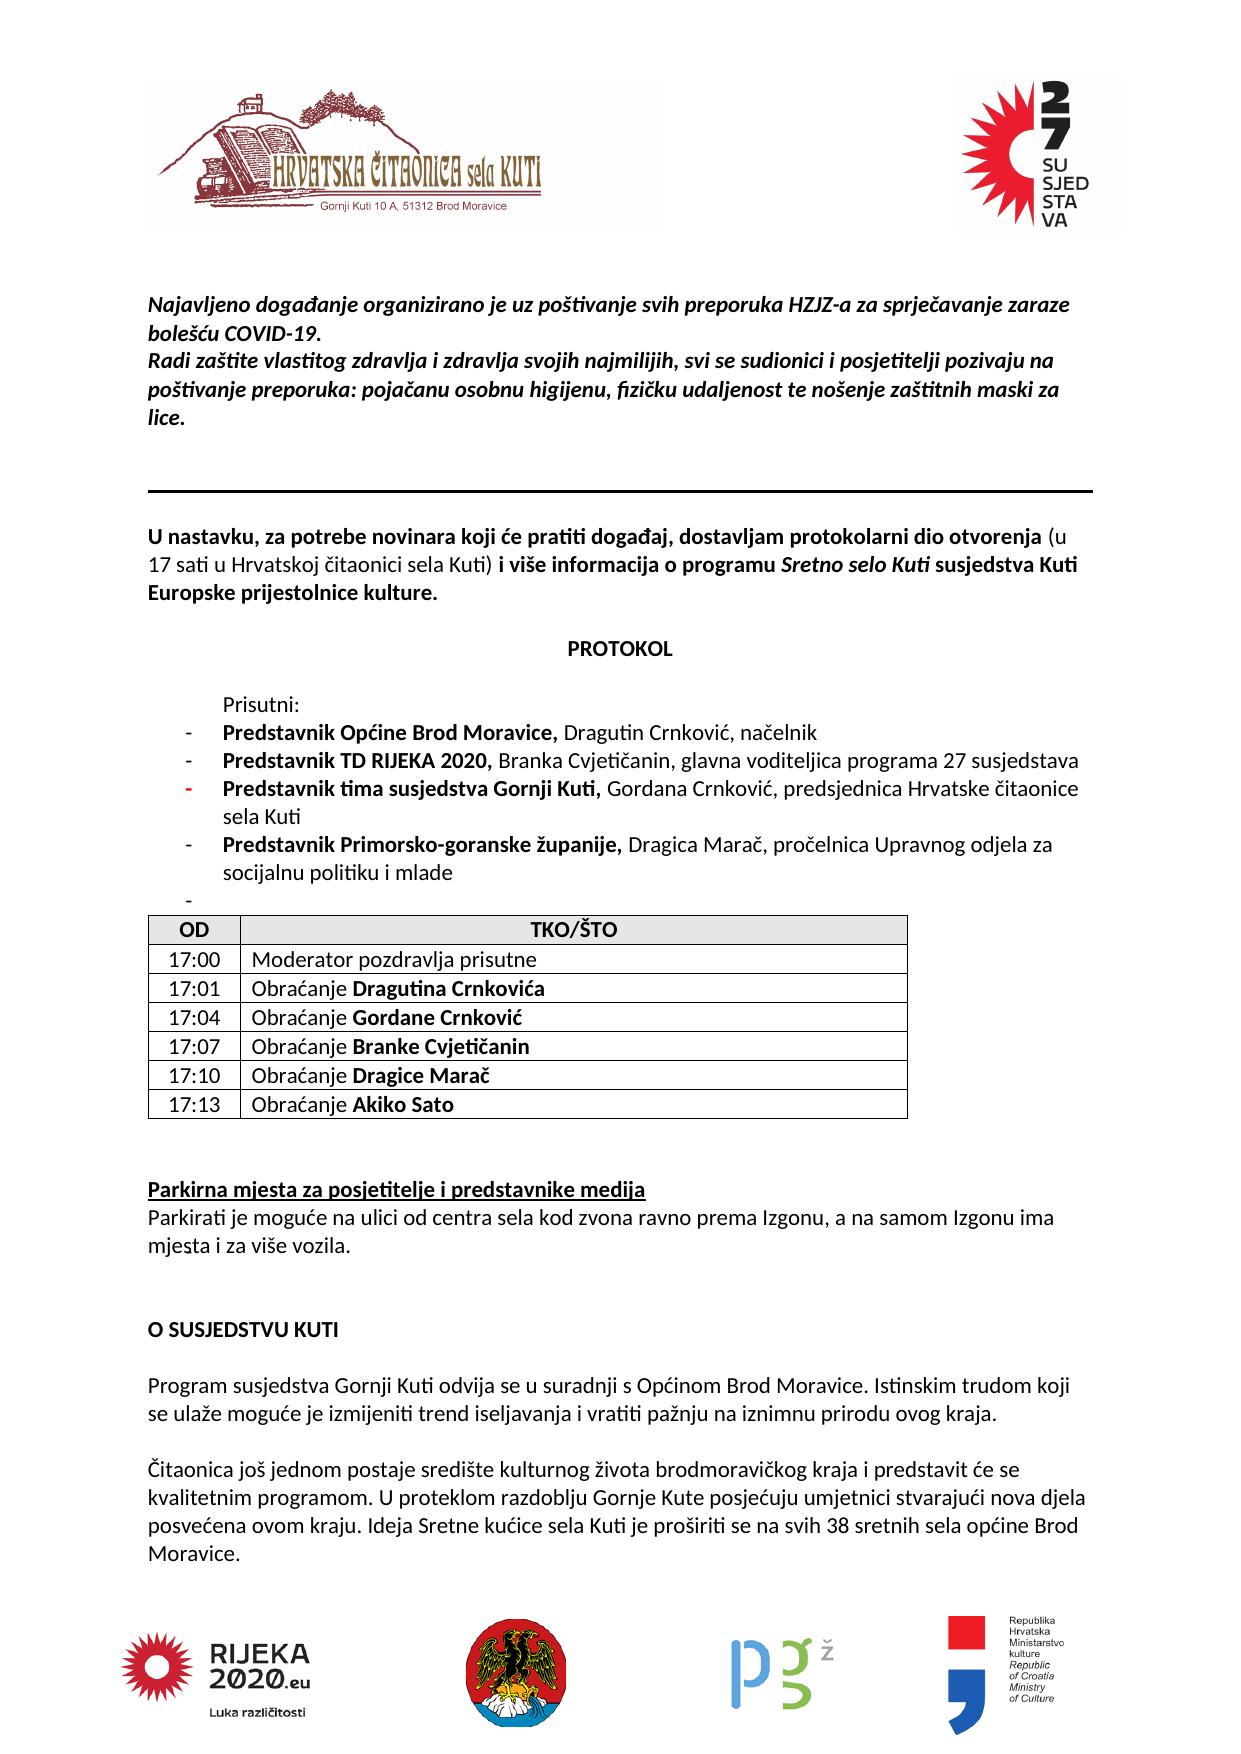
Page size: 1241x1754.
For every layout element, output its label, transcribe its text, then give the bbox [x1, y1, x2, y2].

text U nastavku, za potrebe novinara koji će pratiti događaj, dostavljam protokolarni dio otvorenja (u 17 sati u Hrvatskoj čitaonici sela Kuti) i više informacija o programu Sretno selo Kuti susjedstva Kuti Europske prijestolnice kulture. [148, 522, 1093, 606]
table_cell 17:13 [149, 1090, 240, 1118]
table_cell Moderator pozdravlja prisutne [241, 945, 907, 973]
table_cell Obraćanje Branke Cvjetičanin [241, 1032, 907, 1060]
text Program susjedstva Gornji Kuti odvija se u suradnji s Općinom Brod Moravice. Istinskim trudom koji se ulaže moguće je izmijeniti trend iseljavanja i vratiti pažnju na iznimnu prirodu ovog kraja. [148, 1371, 1093, 1427]
table_header OD [149, 916, 240, 944]
text Radi zaštite vlastitog zdravlja i zdravlja svojih najmilijih, svi se sudionici i posjetitelji pozivaju na poštivanje preporuka: pojačanu osobnu higijenu, fizičku udaljenost te nošenje zaštitnih maski za lice. [186, 347, 1093, 431]
table_cell 17:07 [149, 1032, 240, 1060]
table_cell Obraćanje Gordane Crnković [241, 1003, 907, 1031]
list Predstavnik Općine Brod Moravice, Dragutin Crnković, načelnik [185, 718, 1093, 746]
picture [147, 80, 659, 235]
table_cell 17:00 [149, 945, 240, 973]
table_cell Obraćanje Dragutina Crnkovića [241, 974, 907, 1002]
table_cell Obraćanje Dragice Marač [241, 1061, 907, 1089]
picture [465, 1644, 567, 1729]
list Prisutni: [223, 690, 1093, 718]
table_cell 17:01 [149, 974, 240, 1002]
list Predstavnik TD RIJEKA 2020, Branka Cvjetičanin, glavna voditeljica programa 27 susjedstava [185, 746, 1093, 774]
text Čitaonica još jednom postaje središte kulturnog života brodmoravičkog kraja i predstavit će se kvalitetnim programom. U proteklom razdoblju Gornje Kute posjećuju umjetnici stvarajući nova djela posvećena ovom kraju. Ideja Sretne kućice sela Kuti je proširiti se na svih 38 sretnih sela općine Brod Moravice. [148, 1455, 1093, 1567]
list Predstavnik tima susjedstva Gornji Kuti, Gordana Crnković, predsjednica Hrvatske čitaonice sela Kuti [185, 774, 1093, 831]
list Predstavnik Primorsko-goranske županije, Dragica Marač, pročelnica Upravnog odjela za socijalnu politiku i mlade [185, 831, 1093, 887]
table_cell 17:04 [149, 1003, 240, 1031]
picture [953, 73, 1123, 235]
picture [114, 1618, 341, 1728]
text O SUSJEDSTVU KUTI [148, 1315, 1093, 1343]
table_header TKO/ŠTO [241, 916, 907, 944]
table_cell Obraćanje Akiko Sato [241, 1090, 907, 1118]
picture [948, 1616, 1064, 1735]
table_cell 17:10 [149, 1061, 240, 1089]
text Najavljeno događanje organizirano je uz poštivanje svih preporuka HZJZ-a za sprječavanje zaraze bolešću COVID-19. [322, 291, 1093, 347]
list Parkirna mjesta za posjetitelje i predstavnike medija [148, 1175, 1093, 1203]
text PROTOKOL [148, 634, 1093, 662]
list Parkirati je moguće na ulici od centra sela kod zvona ravno prema Izgonu, a na samom Izgonu ima mjesta i za više vozila. [148, 1203, 1093, 1259]
picture [700, 1621, 860, 1723]
